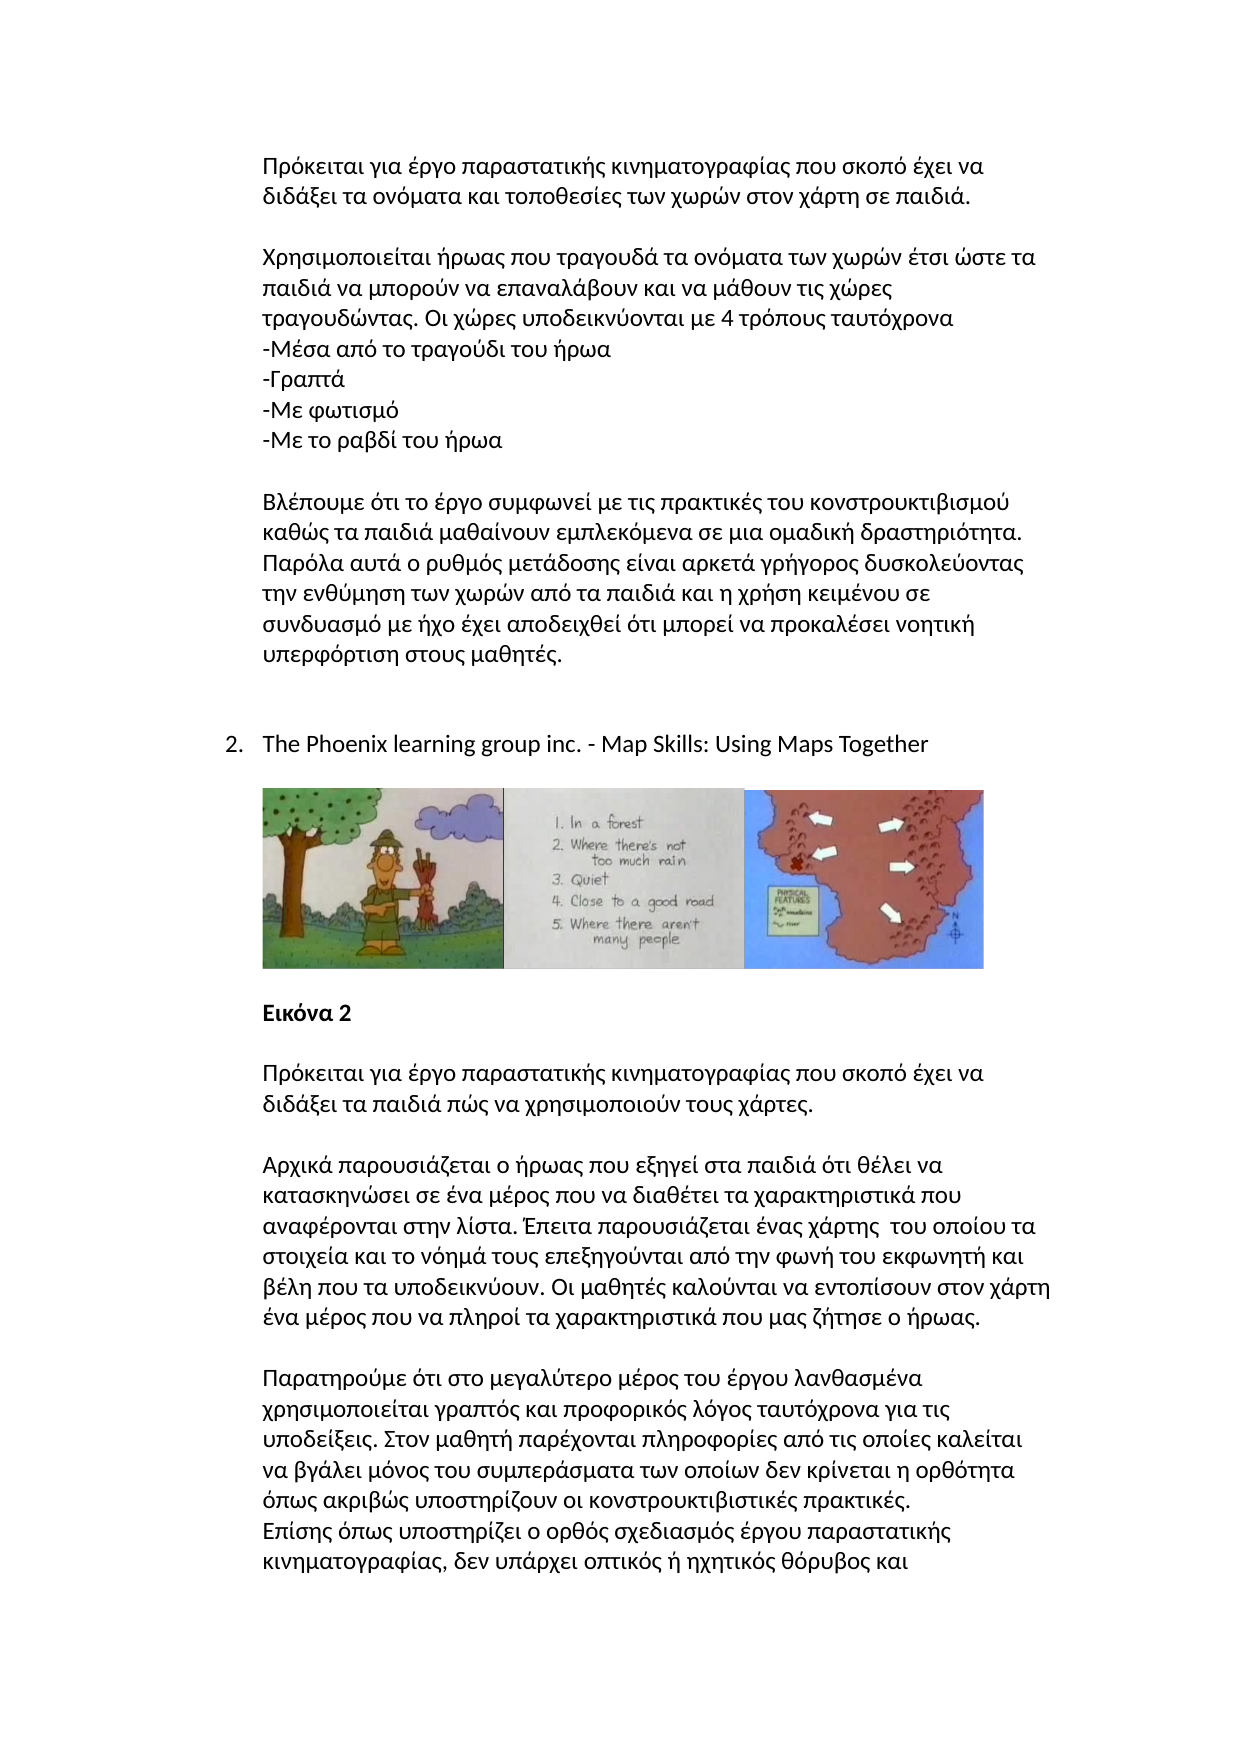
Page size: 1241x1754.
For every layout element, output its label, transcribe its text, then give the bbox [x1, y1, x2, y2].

list Χρησιμοποιείται ήρωας που τραγουδά τα ονόματα των χωρών έτσι ώστε τα παιδιά να μπορούν να επαναλάβουν και να μάθουν τις χώρες τραγουδώντας. Οι χώρες υποδεικνύονται με 4 τρόπους ταυτόχρονα -Μέσα από το τραγούδι του ήρωα -Γραπτά -Με φωτισμό -Με το ραβδί του ήρωα Βλέπουμε ότι το έργο συμφωνεί με τις πρακτικές του κονστρουκτιβισμού καθώς τα παιδιά μαθαίνουν εμπλεκόμενα σε μια ομαδική δραστηριότητα. Παρόλα αυτά ο ρυθμός μετάδοσης είναι αρκετά γρήγορος δυσκολεύοντας την ενθύμηση των χωρών από τα παιδιά και η χρήση κειμένου σε συνδυασμό με ήχο έχει αποδειχθεί ότι μπορεί να προκαλέσει νοητική υπερφόρτιση στους μαθητές. [262, 242, 1053, 669]
subtitle The Phoenix learning group inc. - Map Skills: Using Maps Together [225, 728, 1053, 759]
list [262, 1515, 1053, 1576]
list Πρόκειται για έργο παραστατικής κινηματογραφίας που σκοπό έχει να διδάξει τα παιδιά πώς να χρησιμοποιούν τους χάρτες. [262, 1057, 1053, 1118]
list Πρόκειται για έργο παραστατικής κινηματογραφίας που σκοπό έχει να διδάξει τα ονόματα και τοποθεσίες των χωρών στον χάρτη σε παιδιά. [262, 150, 1053, 211]
subtitle Εικόνα 2 [262, 997, 1053, 1028]
list Παρατηρούμε ότι στο μεγαλύτερο μέρος του έργου λανθασμένα χρησιμοποιείται γραπτός και προφορικός λόγος ταυτόχρονα για τις υποδείξεις. Στον μαθητή παρέχονται πληροφορίες από τις οποίες καλείται να βγάλει μόνος του συμπεράσματα των οποίων δεν κρίνεται η ορθότητα όπως ακριβώς υποστηρίζουν οι κονστρουκτιβιστικές πρακτικές. [262, 1362, 1053, 1515]
picture [262, 788, 984, 969]
list Αρχικά παρουσιάζεται ο ήρωας που εξηγεί στα παιδιά ότι θέλει να κατασκηνώσει σε ένα μέρος που να διαθέτει τα χαρακτηριστικά που αναφέρονται στην λίστα. Έπειτα παρουσιάζεται ένας χάρτης του οποίου τα στοιχεία και το νόημά τους επεξηγούνται από την φωνή του εκφωνητή και βέλη που τα υποδεικνύουν. Οι μαθητές καλούνται να εντοπίσουν στον χάρτη ένα μέρος που να πληροί τα χαρακτηριστικά που μας ζήτησε ο ήρωας. [262, 1149, 1053, 1332]
